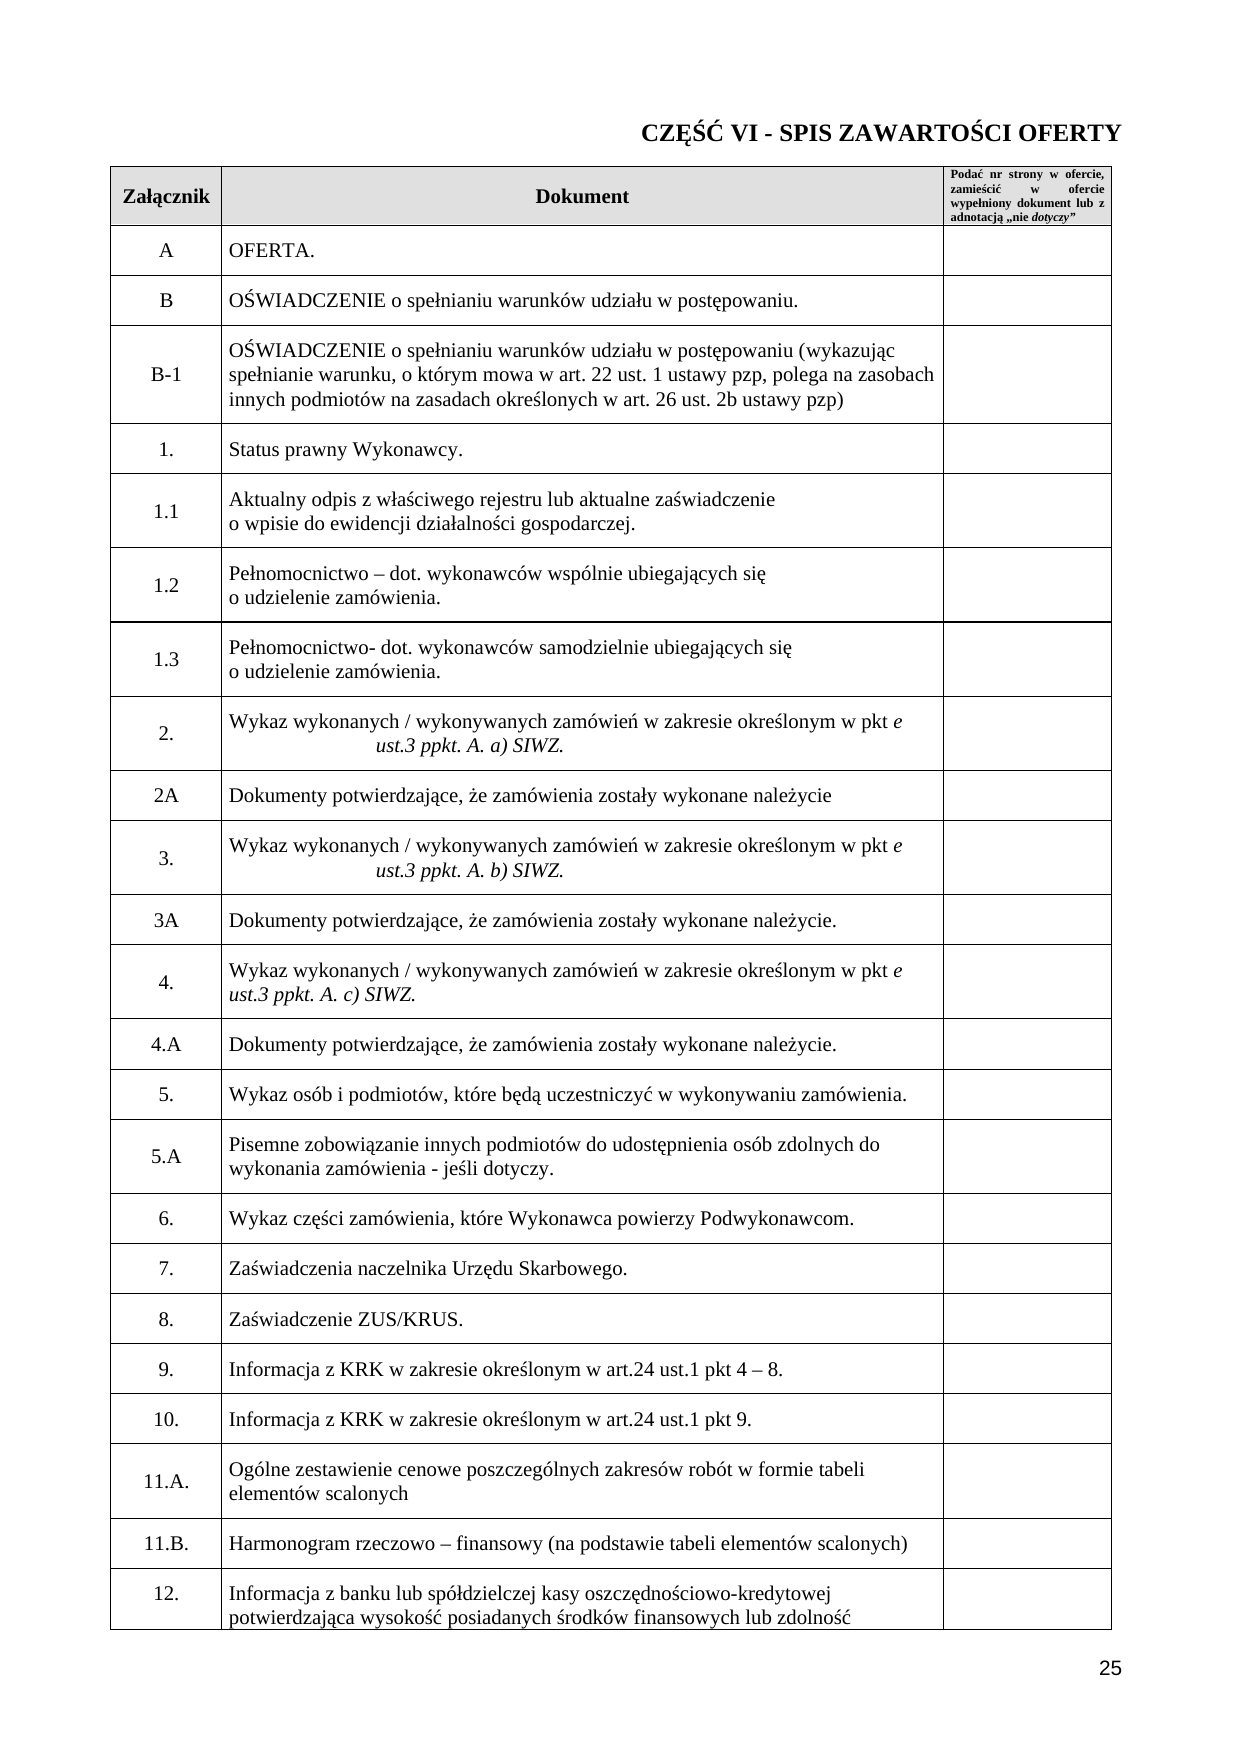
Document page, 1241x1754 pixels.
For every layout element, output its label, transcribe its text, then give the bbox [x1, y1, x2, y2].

table_cell Zaświadczenie ZUS/KRUS. [222, 1294, 943, 1343]
table_cell Aktualny odpis z właściwego rejestru lub aktualne zaświadczenie o wpisie do ewidencji działalności gospodarczej. [222, 474, 943, 547]
table_cell 6. [111, 1194, 221, 1243]
table_cell 4. [111, 945, 221, 1018]
table_cell Status prawny Wykonawcy. [222, 424, 943, 473]
table_cell [944, 945, 1111, 1018]
table_header Dokument [222, 167, 943, 224]
table_cell [944, 1070, 1111, 1118]
table_cell 2A [111, 771, 221, 820]
table_cell [944, 895, 1111, 944]
table_cell [944, 1519, 1111, 1567]
table_cell 4.A [111, 1019, 221, 1068]
table_cell 5.A [111, 1120, 221, 1193]
table_cell [944, 1344, 1111, 1393]
table_cell 1.2 [111, 548, 221, 621]
table_cell 8. [111, 1294, 221, 1343]
table_cell OŚWIADCZENIE o spełnianiu warunków udziału w postępowaniu (wykazując spełnianie warunku, o którym mowa w art. 22 ust. 1 ustawy pzp, polega na zasobach innych podmiotów na zasadach określonych w art. 26 ust. 2b ustawy pzp) [222, 326, 943, 423]
table_cell Dokumenty potwierdzające, że zamówienia zostały wykonane należycie. [222, 1019, 943, 1068]
table_cell [944, 1019, 1111, 1068]
table_cell 1.3 [111, 623, 221, 696]
table_cell 7. [111, 1244, 221, 1293]
table_header Załącznik [111, 167, 221, 224]
table_cell Ogólne zestawienie cenowe poszczególnych zakresów robót w formie tabeli elementów scalonych [222, 1444, 943, 1517]
text CZĘŚĆ VI - SPIS ZAWARTOŚCI OFERTY [118, 118, 1122, 147]
table_cell [944, 1120, 1111, 1193]
table_cell 5. [111, 1070, 221, 1118]
table_cell A [111, 226, 221, 275]
table_cell 11.A. [111, 1444, 221, 1517]
table_cell [944, 1194, 1111, 1243]
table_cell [222, 1569, 943, 1629]
table_cell [944, 1569, 1111, 1629]
table_header Podać nr strony w ofercie, zamieścić w ofercie wypełniony dokument lub z adnotacją „nie dotyczy” [944, 167, 1111, 224]
table_cell [944, 326, 1111, 423]
table_cell [944, 821, 1111, 894]
table_cell Wykaz wykonanych / wykonywanych zamówień w zakresie określonym w pkt e ust.3 ppkt. A. a) SIWZ. [222, 697, 943, 770]
table_cell 12. [111, 1569, 221, 1629]
table_cell [944, 1294, 1111, 1343]
table_cell 9. [111, 1344, 221, 1393]
table_cell Informacja z KRK w zakresie określonym w art.24 ust.1 pkt 4 – 8. [222, 1344, 943, 1393]
table_cell 1. [111, 424, 221, 473]
table_cell Pełnomocnictwo – dot. wykonawców wspólnie ubiegających się o udzielenie zamówienia. [222, 548, 943, 621]
table_cell [944, 474, 1111, 547]
table_cell Harmonogram rzeczowo – finansowy (na podstawie tabeli elementów scalonych) [222, 1519, 943, 1567]
table_cell Wykaz wykonanych / wykonywanych zamówień w zakresie określonym w pkt e ust.3 ppkt. A. b) SIWZ. [222, 821, 943, 894]
table_cell OŚWIADCZENIE o spełnianiu warunków udziału w postępowaniu. [222, 276, 943, 325]
table_cell B-1 [111, 326, 221, 423]
table_cell Wykaz części zamówienia, które Wykonawca powierzy Podwykonawcom. [222, 1194, 943, 1243]
table_cell 10. [111, 1394, 221, 1443]
table_cell [944, 276, 1111, 325]
table_cell [944, 1444, 1111, 1517]
table_cell OFERTA. [222, 226, 943, 275]
table_cell Dokumenty potwierdzające, że zamówienia zostały wykonane należycie. [222, 895, 943, 944]
table_cell [944, 771, 1111, 820]
table_cell Wykaz osób i podmiotów, które będą uczestniczyć w wykonywaniu zamówienia. [222, 1070, 943, 1118]
table_cell [944, 548, 1111, 621]
table_cell [944, 697, 1111, 770]
table_cell 2. [111, 697, 221, 770]
table_cell Zaświadczenia naczelnika Urzędu Skarbowego. [222, 1244, 943, 1293]
table_cell 1.1 [111, 474, 221, 547]
table_cell [944, 623, 1111, 696]
table_cell Dokumenty potwierdzające, że zamówienia zostały wykonane należycie [222, 771, 943, 820]
table_cell 3A [111, 895, 221, 944]
table_cell Informacja z KRK w zakresie określonym w art.24 ust.1 pkt 9. [222, 1394, 943, 1443]
table_cell [944, 1244, 1111, 1293]
table_cell [944, 424, 1111, 473]
table_cell B [111, 276, 221, 325]
table_cell 3. [111, 821, 221, 894]
table_cell Wykaz wykonanych / wykonywanych zamówień w zakresie określonym w pkt e ust.3 ppkt. A. c) SIWZ. [222, 945, 943, 1018]
table_cell Pełnomocnictwo- dot. wykonawców samodzielnie ubiegających się o udzielenie zamówienia. [222, 623, 943, 696]
table_cell [944, 1394, 1111, 1443]
table_cell Pisemne zobowiązanie innych podmiotów do udostępnienia osób zdolnych do wykonania zamówienia - jeśli dotyczy. [222, 1120, 943, 1193]
table_cell [944, 226, 1111, 275]
table_cell 11.B. [111, 1519, 221, 1567]
